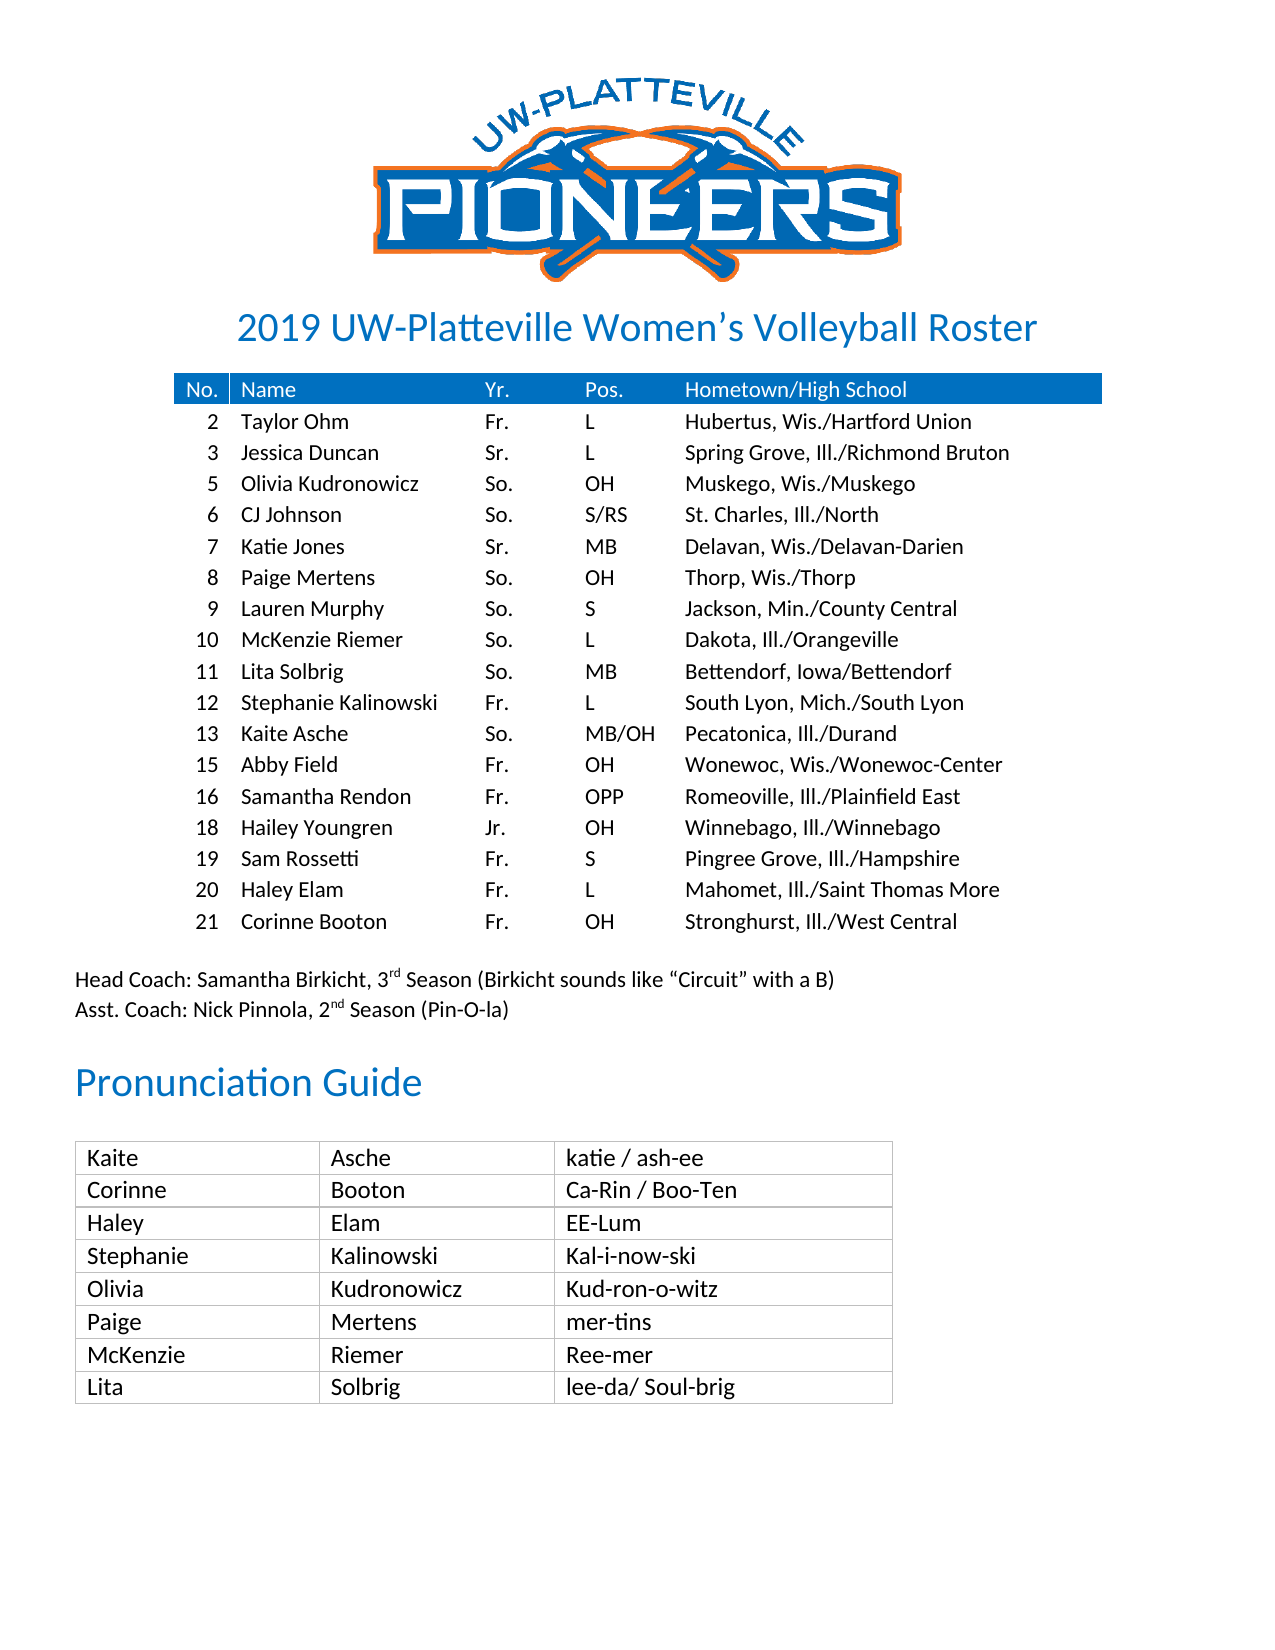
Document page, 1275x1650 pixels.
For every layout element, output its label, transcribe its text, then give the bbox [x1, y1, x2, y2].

table_cell Pingree Grove, Ill./Hampshire [674, 841, 1102, 872]
table_cell OH [574, 748, 674, 779]
picture [373, 75, 902, 282]
table_cell CJ Johnson [230, 498, 474, 529]
table_cell mer-tins [555, 1306, 892, 1338]
table_cell Elam [320, 1208, 554, 1239]
table_cell Olivia Kudronowicz [230, 466, 474, 497]
table_header No. [174, 373, 229, 404]
table_header Name [230, 373, 474, 404]
table_cell Thorp, Wis./Thorp [674, 560, 1102, 591]
table_cell Spring Grove, Ill./Richmond Bruton [674, 435, 1102, 466]
table_cell MB [574, 654, 674, 685]
table_cell L [574, 435, 674, 466]
table_cell 16 [174, 779, 229, 810]
table_cell 12 [174, 685, 229, 716]
table_cell 11 [174, 654, 229, 685]
table_cell Corinne Booton [230, 904, 474, 935]
table_cell So. [474, 716, 574, 747]
table_cell Fr. [474, 873, 574, 904]
table_cell Kal-i-now-ski [555, 1240, 892, 1272]
table_cell Kalinowski [320, 1240, 554, 1272]
table_cell S [574, 591, 674, 622]
table_cell South Lyon, Mich./South Lyon [674, 685, 1102, 716]
table_cell Ree-mer [555, 1339, 892, 1371]
table_cell Solbrig [320, 1372, 554, 1403]
table_header Yr. [474, 373, 574, 404]
table_cell Sr. [474, 435, 574, 466]
table_cell 9 [174, 591, 229, 622]
table_cell EE-Lum [555, 1208, 892, 1239]
table_cell 7 [174, 529, 229, 560]
table_cell Pecatonica, Ill./Durand [674, 716, 1102, 747]
table_cell 5 [174, 466, 229, 497]
table_cell Winnebago, Ill./Winnebago [674, 810, 1102, 841]
table_cell OH [574, 560, 674, 591]
table_cell Sam Rossetti [230, 841, 474, 872]
table_cell MB [574, 529, 674, 560]
table_header Kaite [76, 1142, 319, 1174]
table_cell Jessica Duncan [230, 435, 474, 466]
table_cell Paige [76, 1306, 319, 1338]
table_cell Jackson, Min./County Central [674, 591, 1102, 622]
table_cell Lita [76, 1372, 319, 1403]
table_cell 20 [174, 873, 229, 904]
table_cell MB/OH [574, 716, 674, 747]
table_header Pos. [574, 373, 674, 404]
table_cell McKenzie [76, 1339, 319, 1371]
table_cell S/RS [574, 498, 674, 529]
table_cell L [574, 623, 674, 654]
table_cell Hubertus, Wis./Hartford Union [674, 404, 1102, 435]
table_cell Corinne [76, 1175, 319, 1206]
table_cell Samantha Rendon [230, 779, 474, 810]
table_cell Abby Field [230, 748, 474, 779]
table_cell OH [574, 904, 674, 935]
text Pronunciation Guide [75, 1056, 1200, 1107]
table_cell OH [574, 810, 674, 841]
table_cell Haley [76, 1208, 319, 1239]
table_cell OH [574, 466, 674, 497]
table_cell OPP [574, 779, 674, 810]
table_cell Romeoville, Ill./Plainfield East [674, 779, 1102, 810]
table_cell Fr. [474, 404, 574, 435]
table_cell lee-da/ Soul-brig [555, 1372, 892, 1403]
table_cell 19 [174, 841, 229, 872]
table_cell St. Charles, Ill./North [674, 498, 1102, 529]
table_cell Booton [320, 1175, 554, 1206]
table_cell Lauren Murphy [230, 591, 474, 622]
text Asst. Coach: Nick Pinnola, 2nd Season (Pin-O-la) [75, 995, 1200, 1023]
table_cell Katie Jones [230, 529, 474, 560]
table_cell Fr. [474, 748, 574, 779]
table_cell Paige Mertens [230, 560, 474, 591]
table_cell So. [474, 654, 574, 685]
table_cell Lita Solbrig [230, 654, 474, 685]
table_cell L [574, 685, 674, 716]
table_cell Fr. [474, 779, 574, 810]
table_cell 3 [174, 435, 229, 466]
table_header Asche [320, 1142, 554, 1174]
table_cell Ca-Rin / Boo-Ten [555, 1175, 892, 1206]
table_cell Haley Elam [230, 873, 474, 904]
table_cell Dakota, Ill./Orangeville [674, 623, 1102, 654]
table_cell Wonewoc, Wis./Wonewoc-Center [674, 748, 1102, 779]
table_cell L [574, 873, 674, 904]
table_cell So. [474, 498, 574, 529]
text 2019 UW-Platteville Women’s Volleyball Roster [75, 301, 1200, 352]
table_cell Riemer [320, 1339, 554, 1371]
table_cell 10 [174, 623, 229, 654]
table_cell Taylor Ohm [230, 404, 474, 435]
text Head Coach: Samantha Birkicht, 3rd Season (Birkicht sounds like “Circuit” with a B) [75, 965, 1200, 993]
table_cell McKenzie Riemer [230, 623, 474, 654]
table_cell Kudronowicz [320, 1273, 554, 1305]
table_cell So. [474, 591, 574, 622]
table_cell Stephanie Kalinowski [230, 685, 474, 716]
table_cell 21 [174, 904, 229, 935]
table_cell Bettendorf, Iowa/Bettendorf [674, 654, 1102, 685]
table_cell Delavan, Wis./Delavan-Darien [674, 529, 1102, 560]
table_cell 8 [174, 560, 229, 591]
table_cell 18 [174, 810, 229, 841]
table_cell Hailey Youngren [230, 810, 474, 841]
table_cell Muskego, Wis./Muskego [674, 466, 1102, 497]
table_cell Stronghurst, Ill./West Central [674, 904, 1102, 935]
table_cell So. [474, 466, 574, 497]
table_cell L [574, 404, 674, 435]
table_cell S [574, 841, 674, 872]
table_cell Kaite Asche [230, 716, 474, 747]
table_cell Mahomet, Ill./Saint Thomas More [674, 873, 1102, 904]
table_cell 15 [174, 748, 229, 779]
table_cell Olivia [76, 1273, 319, 1305]
table_cell Mertens [320, 1306, 554, 1338]
table_cell So. [474, 623, 574, 654]
table_header Hometown/High School [674, 373, 1102, 404]
table_cell Fr. [474, 685, 574, 716]
table_cell Kud-ron-o-witz [555, 1273, 892, 1305]
table_cell Fr. [474, 904, 574, 935]
table_cell Stephanie [76, 1240, 319, 1272]
table_cell 2 [174, 404, 229, 435]
table_cell 6 [174, 498, 229, 529]
table_cell Fr. [474, 841, 574, 872]
table_cell Sr. [474, 529, 574, 560]
table_cell Jr. [474, 810, 574, 841]
table_header katie / ash-ee [555, 1142, 892, 1174]
table_cell 13 [174, 716, 229, 747]
table_cell So. [474, 560, 574, 591]
